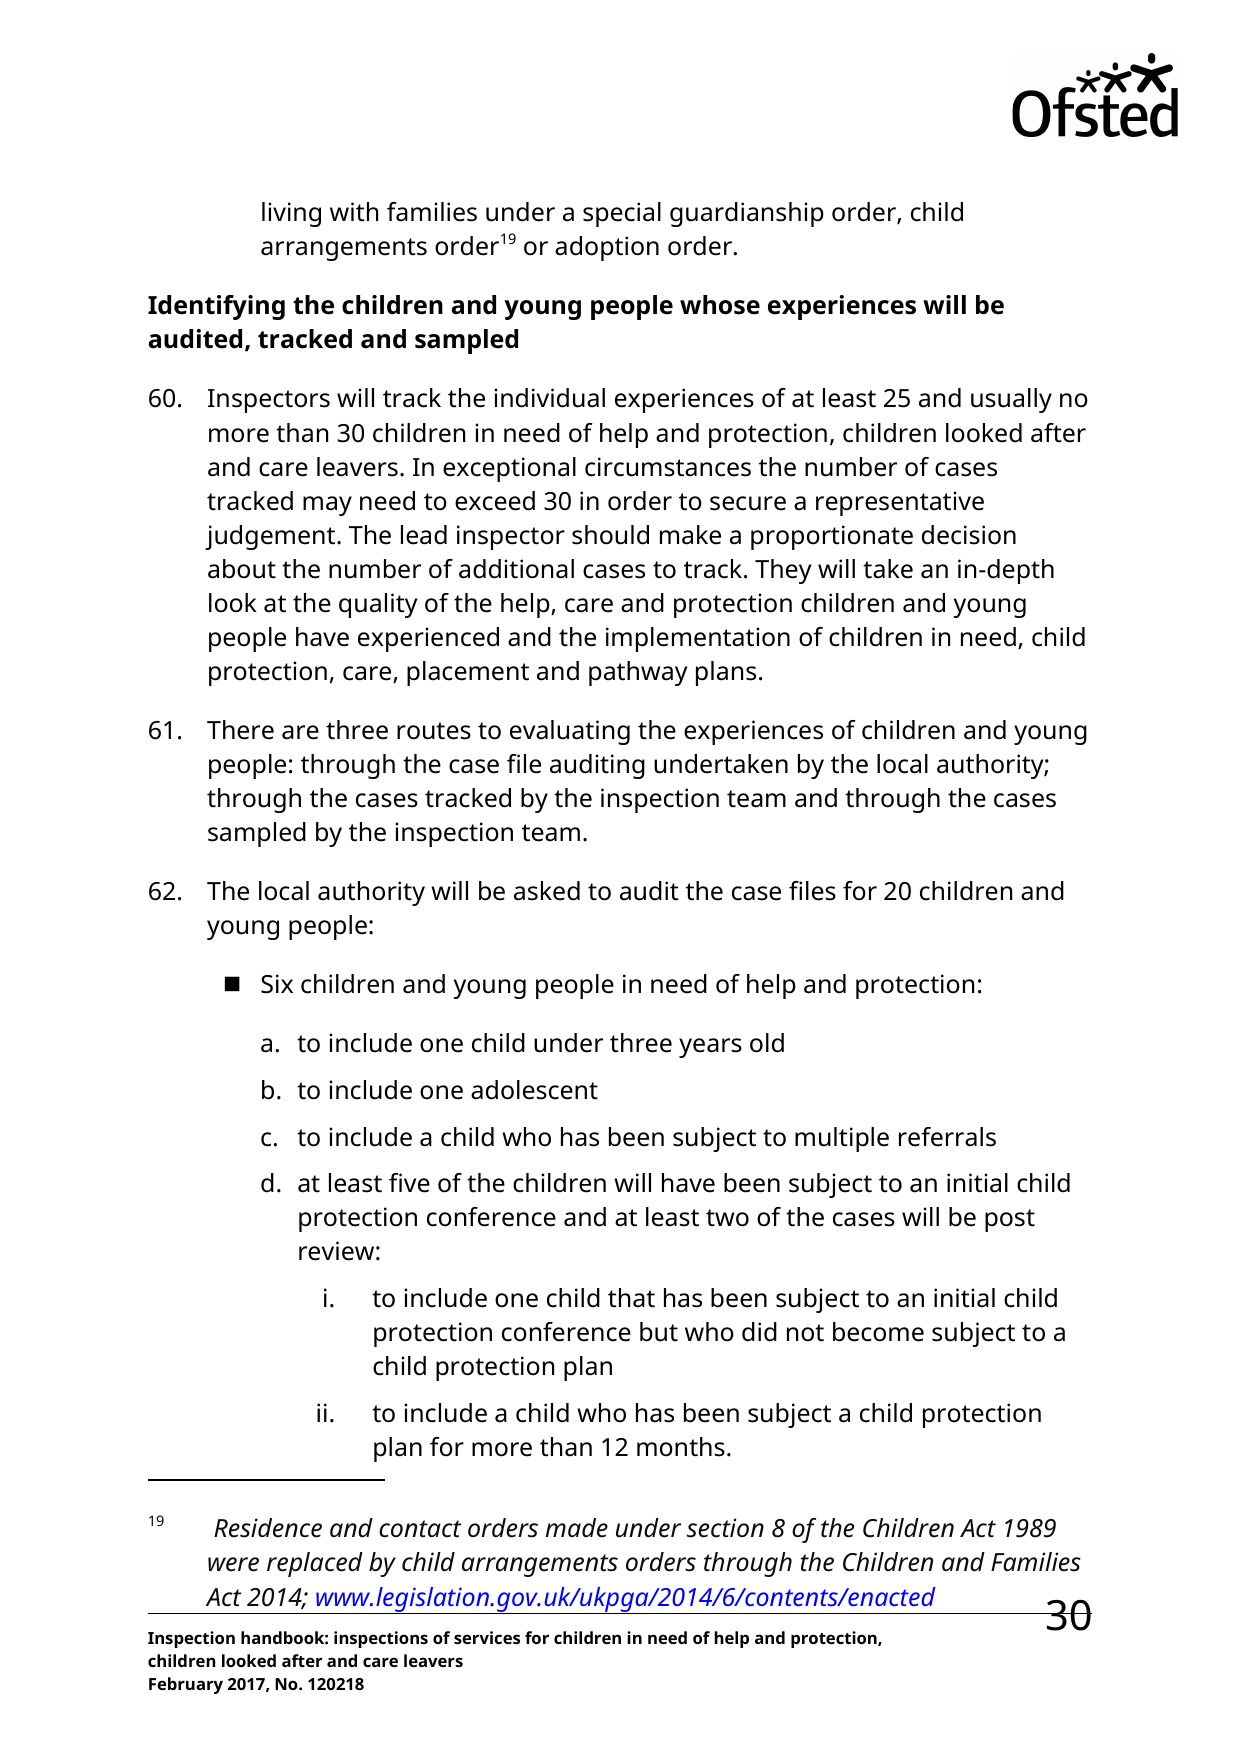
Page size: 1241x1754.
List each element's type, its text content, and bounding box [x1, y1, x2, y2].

list to include a child who has been subject a child protection plan for more than 12 months. [335, 1395, 1092, 1463]
list Inspectors will track the individual experiences of at least 25 and usually no more than 30 children in need of help and protection, children looked after and care leavers. In exceptional circumstances the number of cases tracked may need to exceed 30 in order to secure a representative judgement. The lead inspector should make a proportionate decision about the number of additional cases to track. They will take an in-depth look at the quality of the help, care and protection children and young people have experienced and the implementation of children in need, child protection, care, placement and pathway plans. [148, 381, 1092, 688]
list to include one child that has been subject to an initial child protection conference but who did not become subject to a child protection plan [335, 1281, 1092, 1383]
list to include one child under three years old [260, 1026, 1092, 1060]
list There are three routes to evaluating the experiences of children and young people: through the case file auditing undertaken by the local authority; through the cases tracked by the inspection team and through the cases sampled by the inspection team. [148, 713, 1092, 849]
subtitle Identifying the children and young people whose experiences will be audited, tracked and sampled [148, 288, 1092, 356]
text children and young people who have left care to return home, or are living with families under a special guardianship order, child arrangements order or adoption order. [223, 195, 1092, 263]
text Six children and young people in need of help and protection: [223, 967, 1092, 1001]
list at least five of the children will have been subject to an initial child protection conference and at least two of the cases will be post review: [260, 1166, 1092, 1268]
picture [1012, 53, 1178, 137]
list to include one adolescent [260, 1073, 1092, 1107]
list The local authority will be asked to audit the case files for 20 children and young people: [148, 874, 1092, 942]
list to include a child who has been subject to multiple referrals [260, 1119, 1092, 1153]
